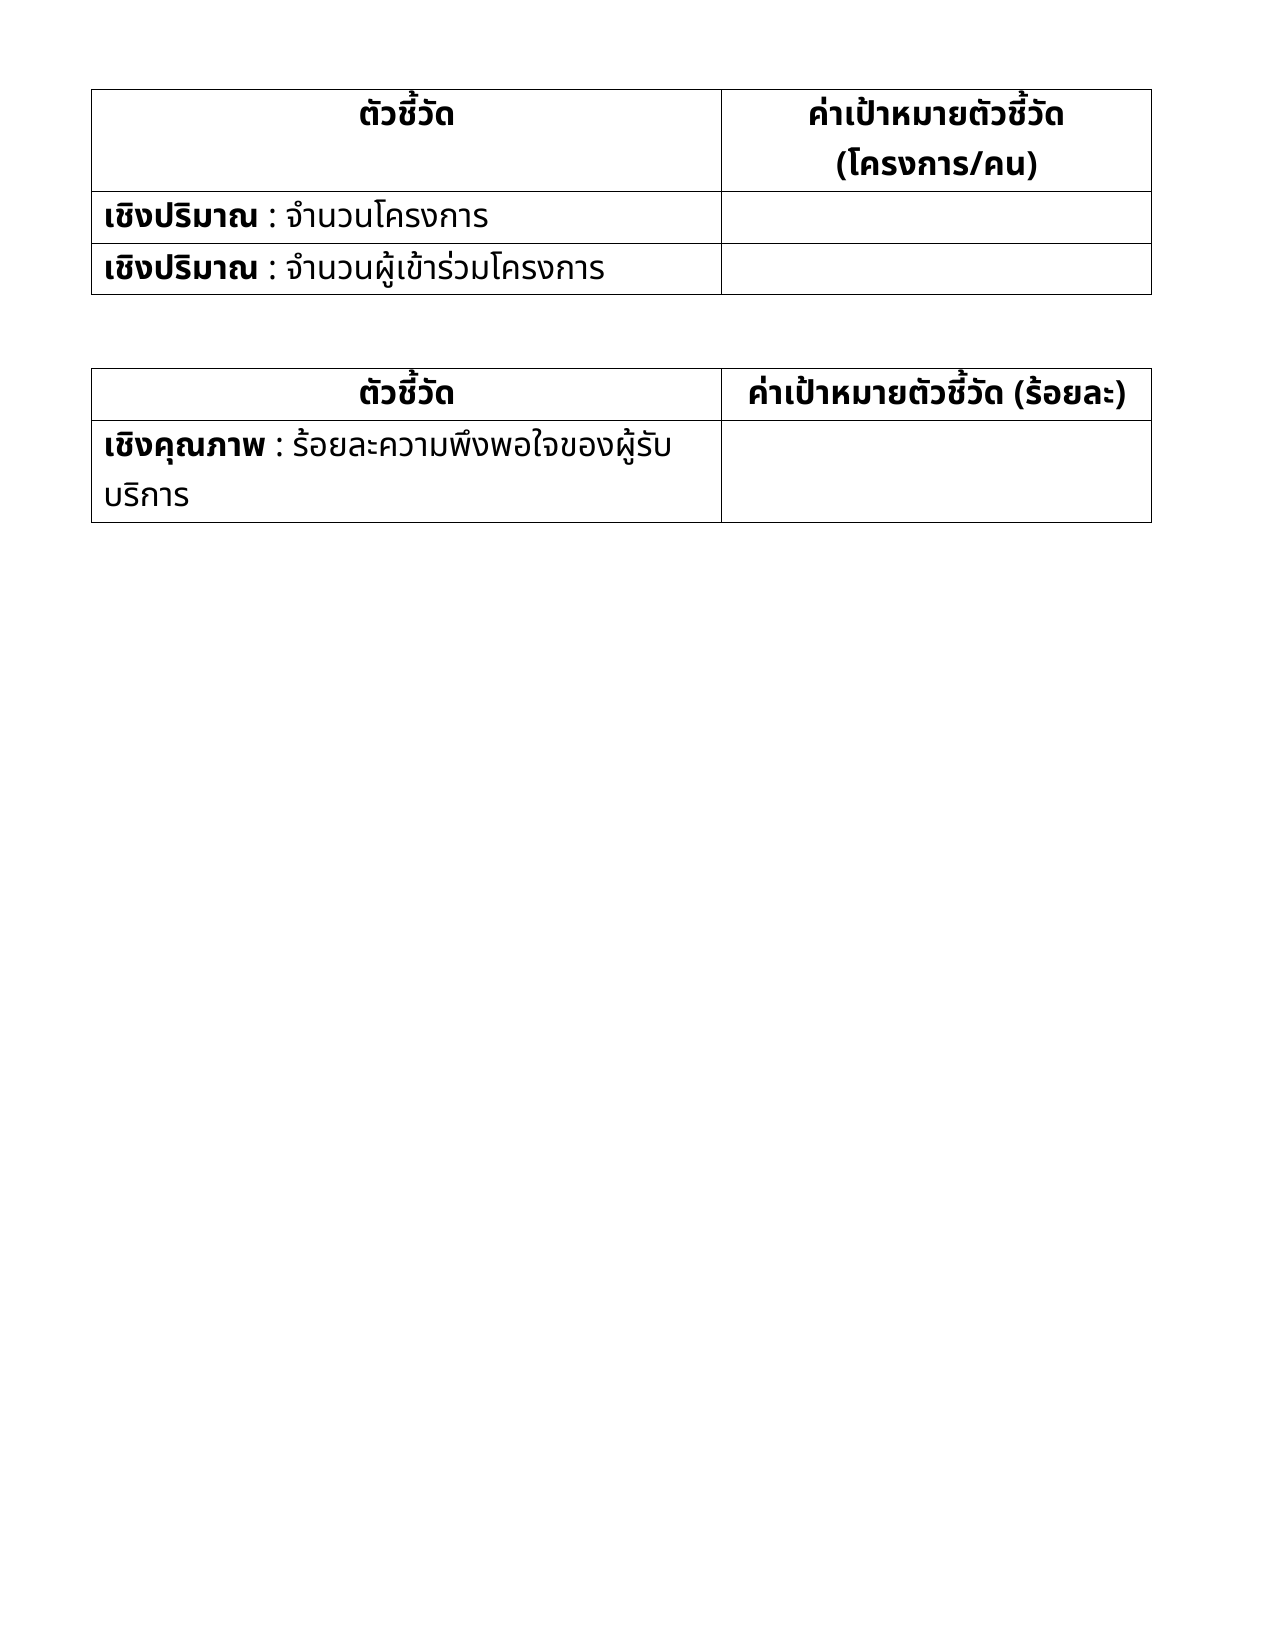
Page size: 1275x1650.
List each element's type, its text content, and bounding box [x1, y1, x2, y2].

table_cell เชิงคุณภาพ : ร้อยละความพึงพอใจของผู้รับบริการ [92, 421, 721, 522]
table_header ค่าเป้าหมายตัวชี้วัด (โครงการ/คน) [722, 90, 1151, 191]
table_cell [722, 244, 1151, 294]
table_header ตัวชี้วัด [92, 90, 721, 191]
table_header ค่าเป้าหมายตัวชี้วัด (ร้อยละ) [722, 369, 1151, 420]
table_header ตัวชี้วัด [92, 369, 721, 420]
table_cell เชิงปริมาณ : จำนวนผู้เข้าร่วมโครงการ [92, 244, 721, 294]
table_cell เชิงปริมาณ : จำนวนโครงการ [92, 192, 721, 242]
table_cell [722, 192, 1151, 242]
table_cell [722, 421, 1151, 522]
